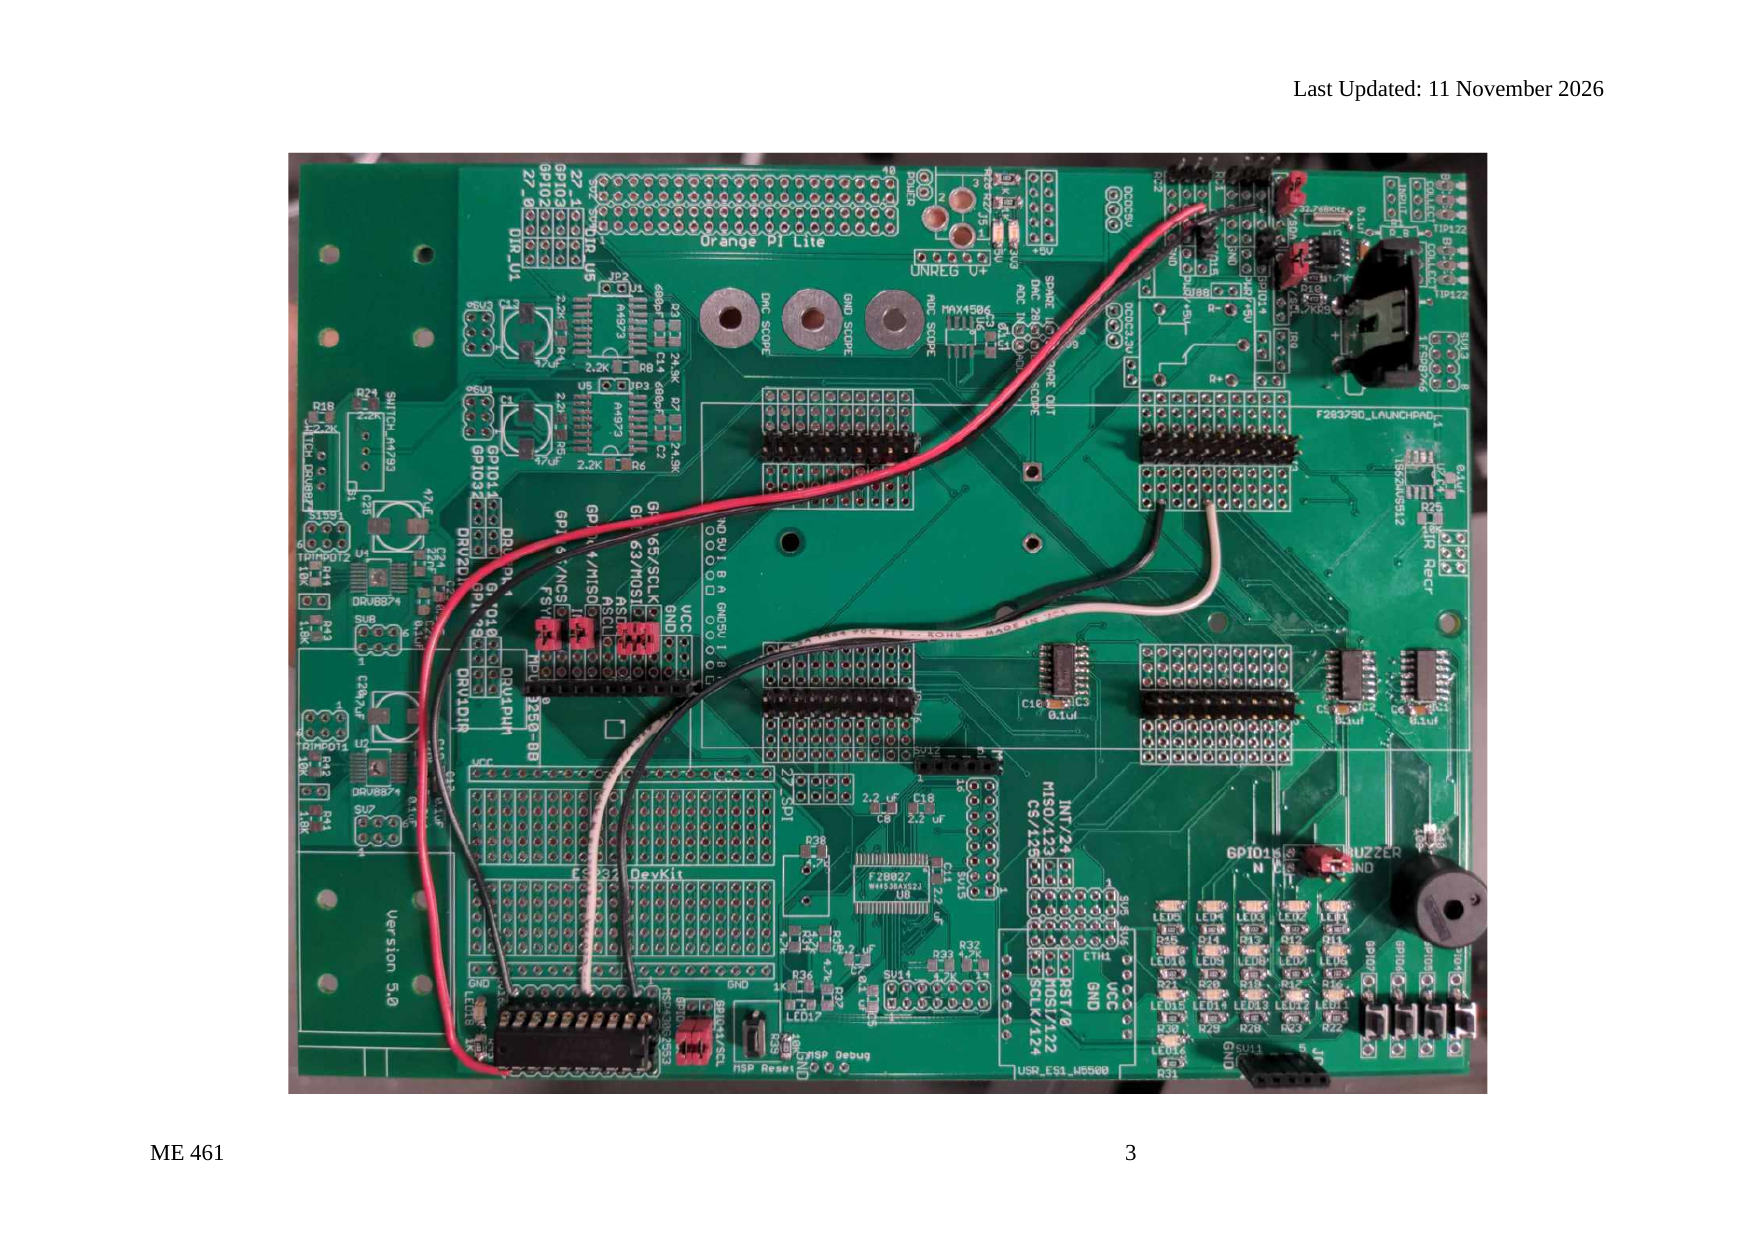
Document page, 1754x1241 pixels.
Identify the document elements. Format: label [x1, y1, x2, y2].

picture [288, 153, 1488, 1093]
